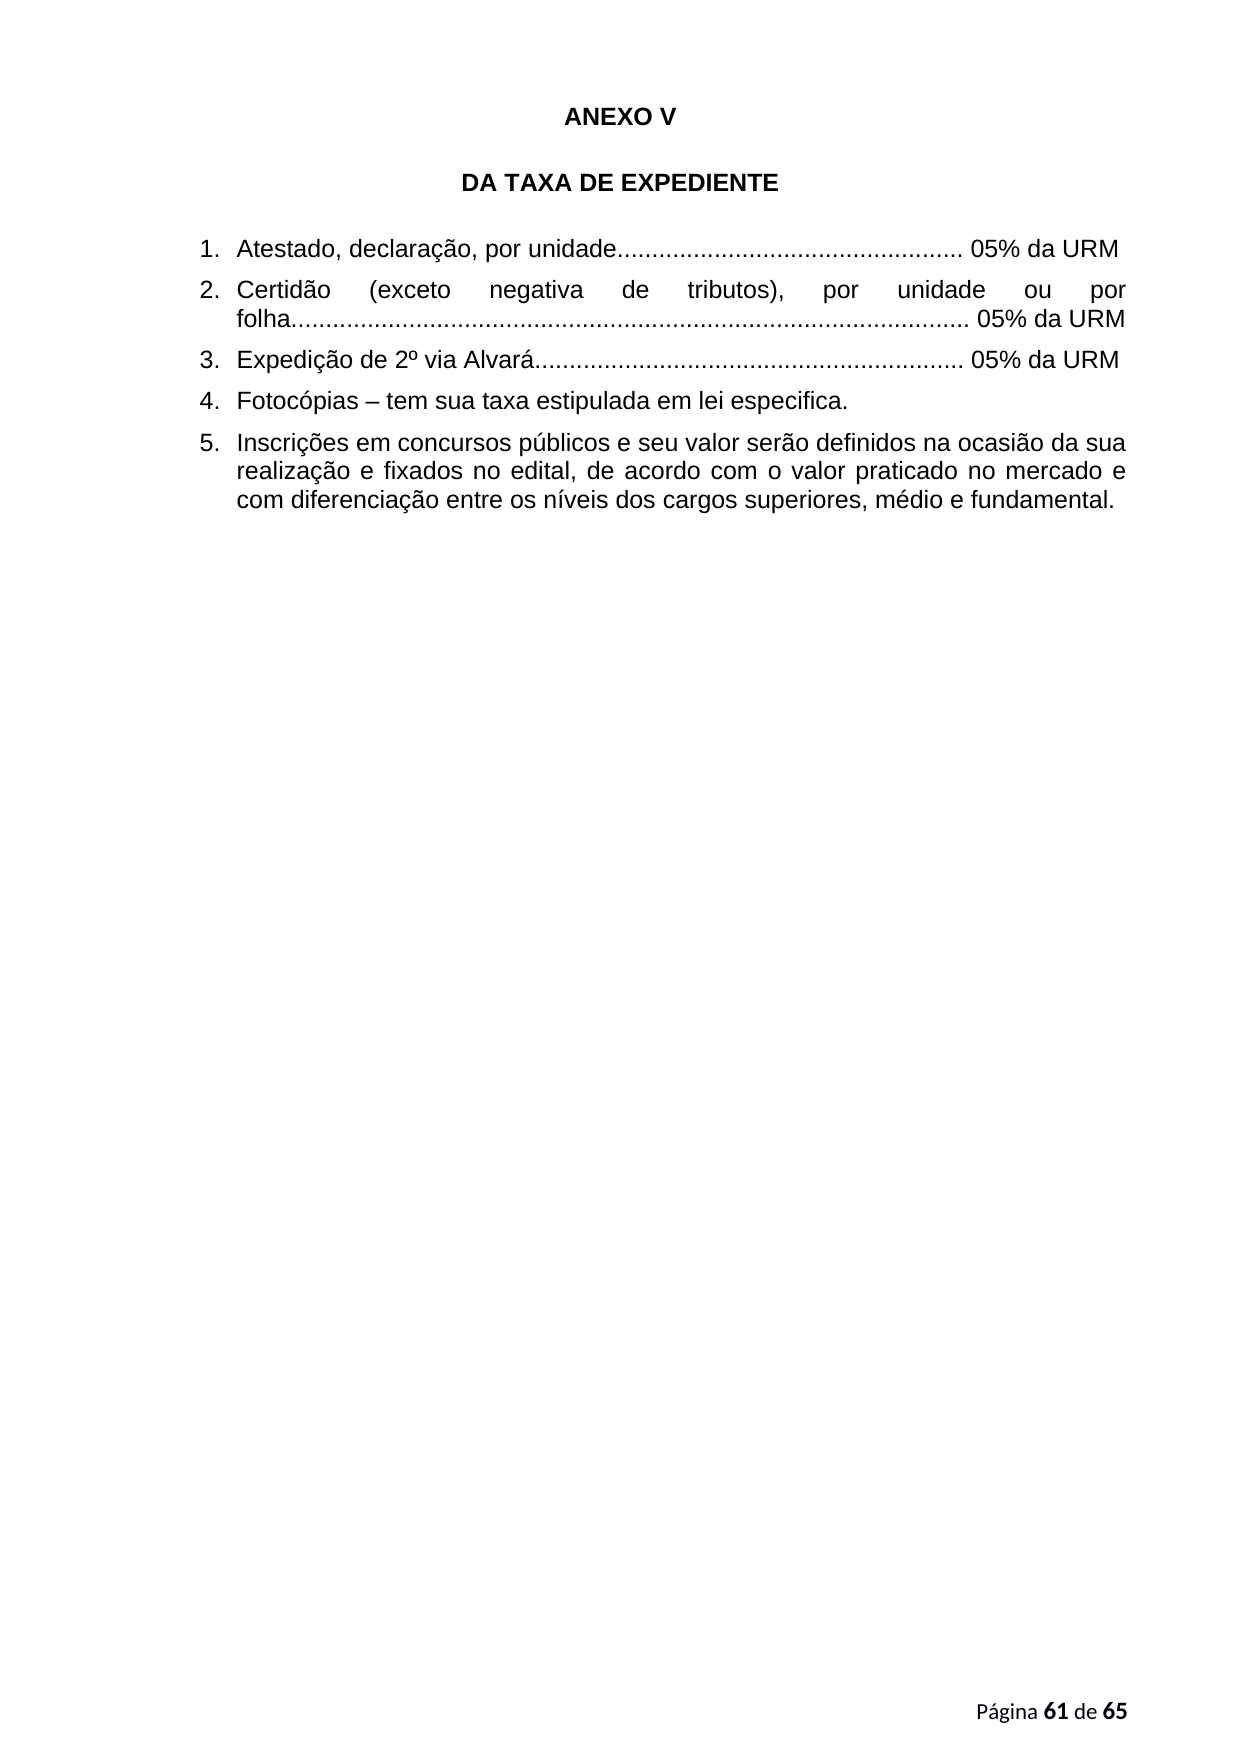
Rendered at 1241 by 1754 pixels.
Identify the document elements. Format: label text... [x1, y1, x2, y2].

list Certidão (exceto negativa de tributos), por unidade ou por folha.................................................................................................. 05% da URM [199, 275, 1128, 333]
list Expedição de 2º via Alvará.............................................................. 05% da URM [199, 345, 1128, 374]
text ANEXO V [112, 102, 1128, 131]
list Fotocópias – tem sua taxa estipulada em lei especifica. [199, 386, 1128, 415]
list Atestado, declaração, por unidade.................................................. 05% da URM [199, 234, 1128, 263]
list Inscrições em concursos públicos e seu valor serão definidos na ocasião da sua realização e fixados no edital, de acordo com o valor praticado no mercado e com diferenciação entre os níveis dos cargos superiores, médio e fundamental. [199, 428, 1128, 514]
text DA TAXA DE EXPEDIENTE [112, 168, 1128, 197]
